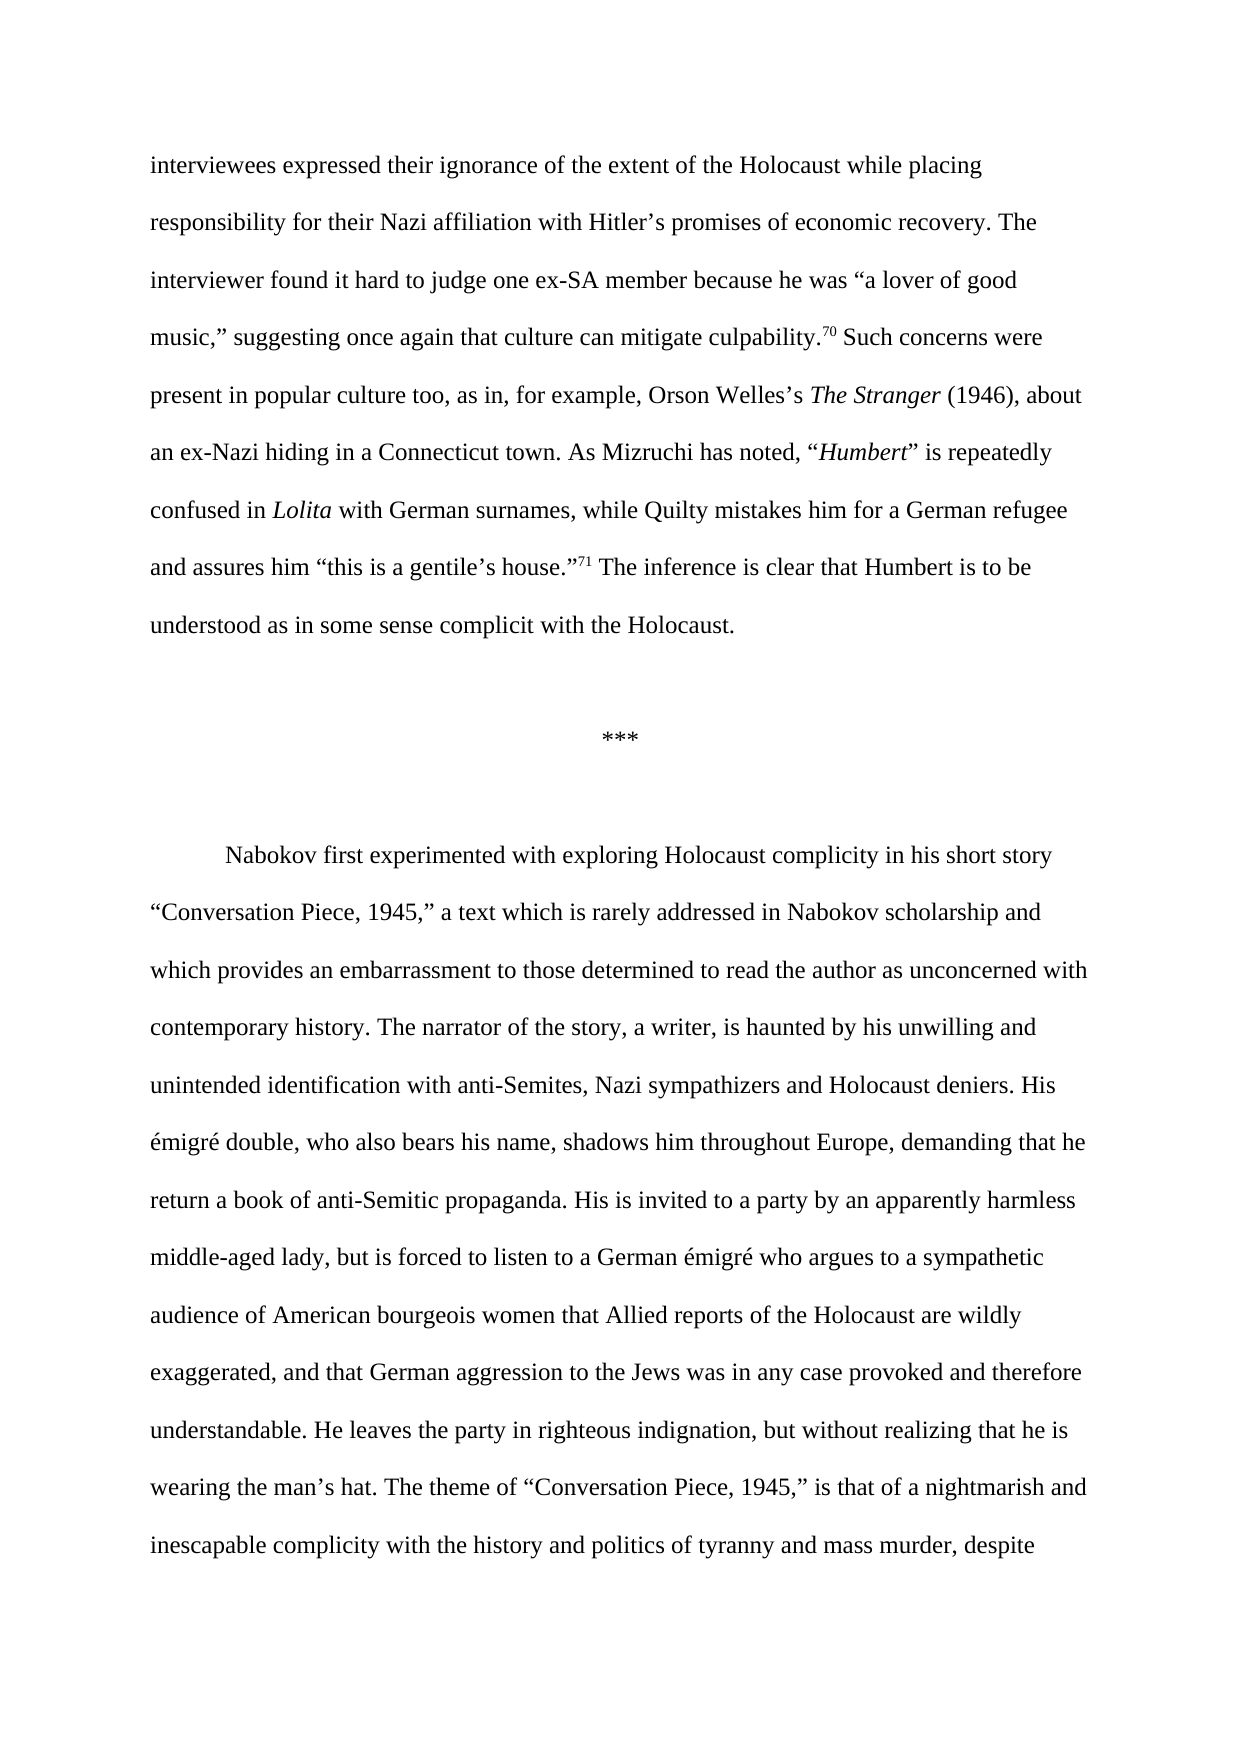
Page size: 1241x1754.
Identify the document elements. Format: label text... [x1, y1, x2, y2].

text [150, 840, 1090, 1559]
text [150, 150, 1090, 639]
text *** [150, 725, 1090, 754]
